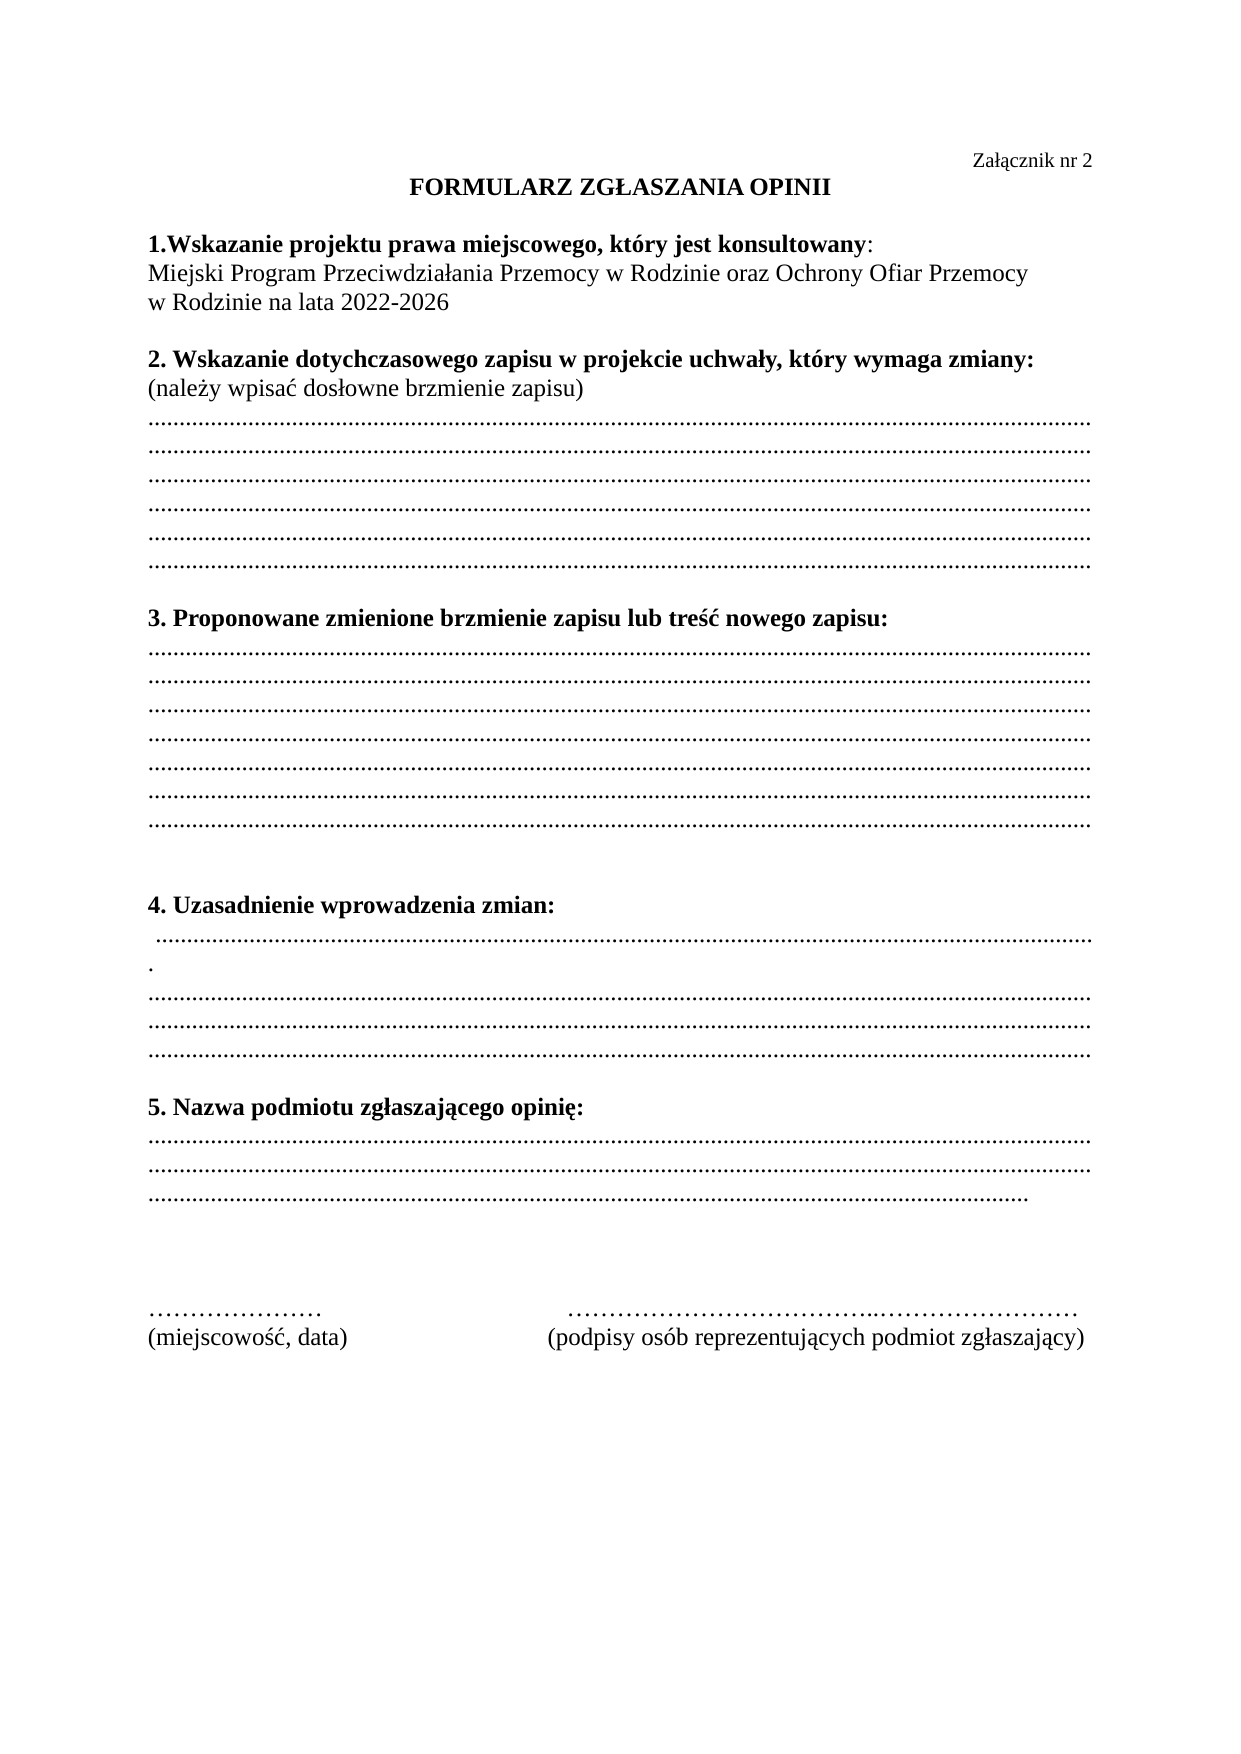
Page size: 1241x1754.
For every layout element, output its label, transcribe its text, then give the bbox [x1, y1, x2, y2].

text ....................................................................................................................................................... [148, 919, 1093, 977]
text ....................................................................................................................................................... [148, 1149, 1093, 1178]
text ....................................................................................................................................................... [148, 459, 1093, 488]
text ....................................................................................................................................................... [148, 1005, 1093, 1034]
text ....................................................................................................................................................... [148, 488, 1093, 517]
text ....................................................................................................................................................... [148, 517, 1093, 545]
text .............................................................................................................................................................................................................................................................................................................. [148, 775, 1093, 833]
text ....................................................................................................................................................... [148, 977, 1093, 1005]
text ………………… ………………………………..…………………… [148, 1293, 1093, 1322]
text Miejski Program Przeciwdziałania Przemocy w Rodzinie oraz Ochrony Ofiar Przemocy w Rodzinie na lata 2022-2026 [148, 258, 1093, 315]
text ....................................................................................................................................................... [148, 402, 1093, 430]
text ....................................................................................................................................................... [148, 1120, 1093, 1149]
text (należy wpisać dosłowne brzmienie zapisu) [148, 373, 1093, 402]
text (miejscowość, data) (podpisy osób reprezentujących podmiot zgłaszający) [148, 1322, 1093, 1350]
text 2. Wskazanie dotychczasowego zapisu w projekcie uchwały, który wymaga zmiany: [148, 344, 1093, 373]
text 3. Proponowane zmienione brzmienie zapisu lub treść nowego zapisu: [148, 603, 1093, 632]
text ................................................................................................................................................................................................................................................................................................................................................................................................................................................................................................................................................................................................................................................................................................................................................................................... [148, 632, 1093, 775]
text ....................................................................................................................................................... [148, 1034, 1093, 1063]
text FORMULARZ ZGŁASZANIA OPINII [148, 172, 1093, 200]
text 1.Wskazanie projektu prawa miejscowego, który jest konsultowany: [148, 229, 1093, 258]
text 5. Nazwa podmiotu zgłaszającego opinię: [148, 1092, 1093, 1120]
text 4. Uzasadnienie wprowadzenia zmian: [148, 890, 1093, 919]
text ....................................................................................................................................................... [148, 430, 1093, 459]
text ....................................................................................................................................................... [148, 545, 1093, 574]
text ............................................................................................................................................. [148, 1178, 1093, 1207]
text Załącznik nr 2 [148, 148, 1093, 172]
